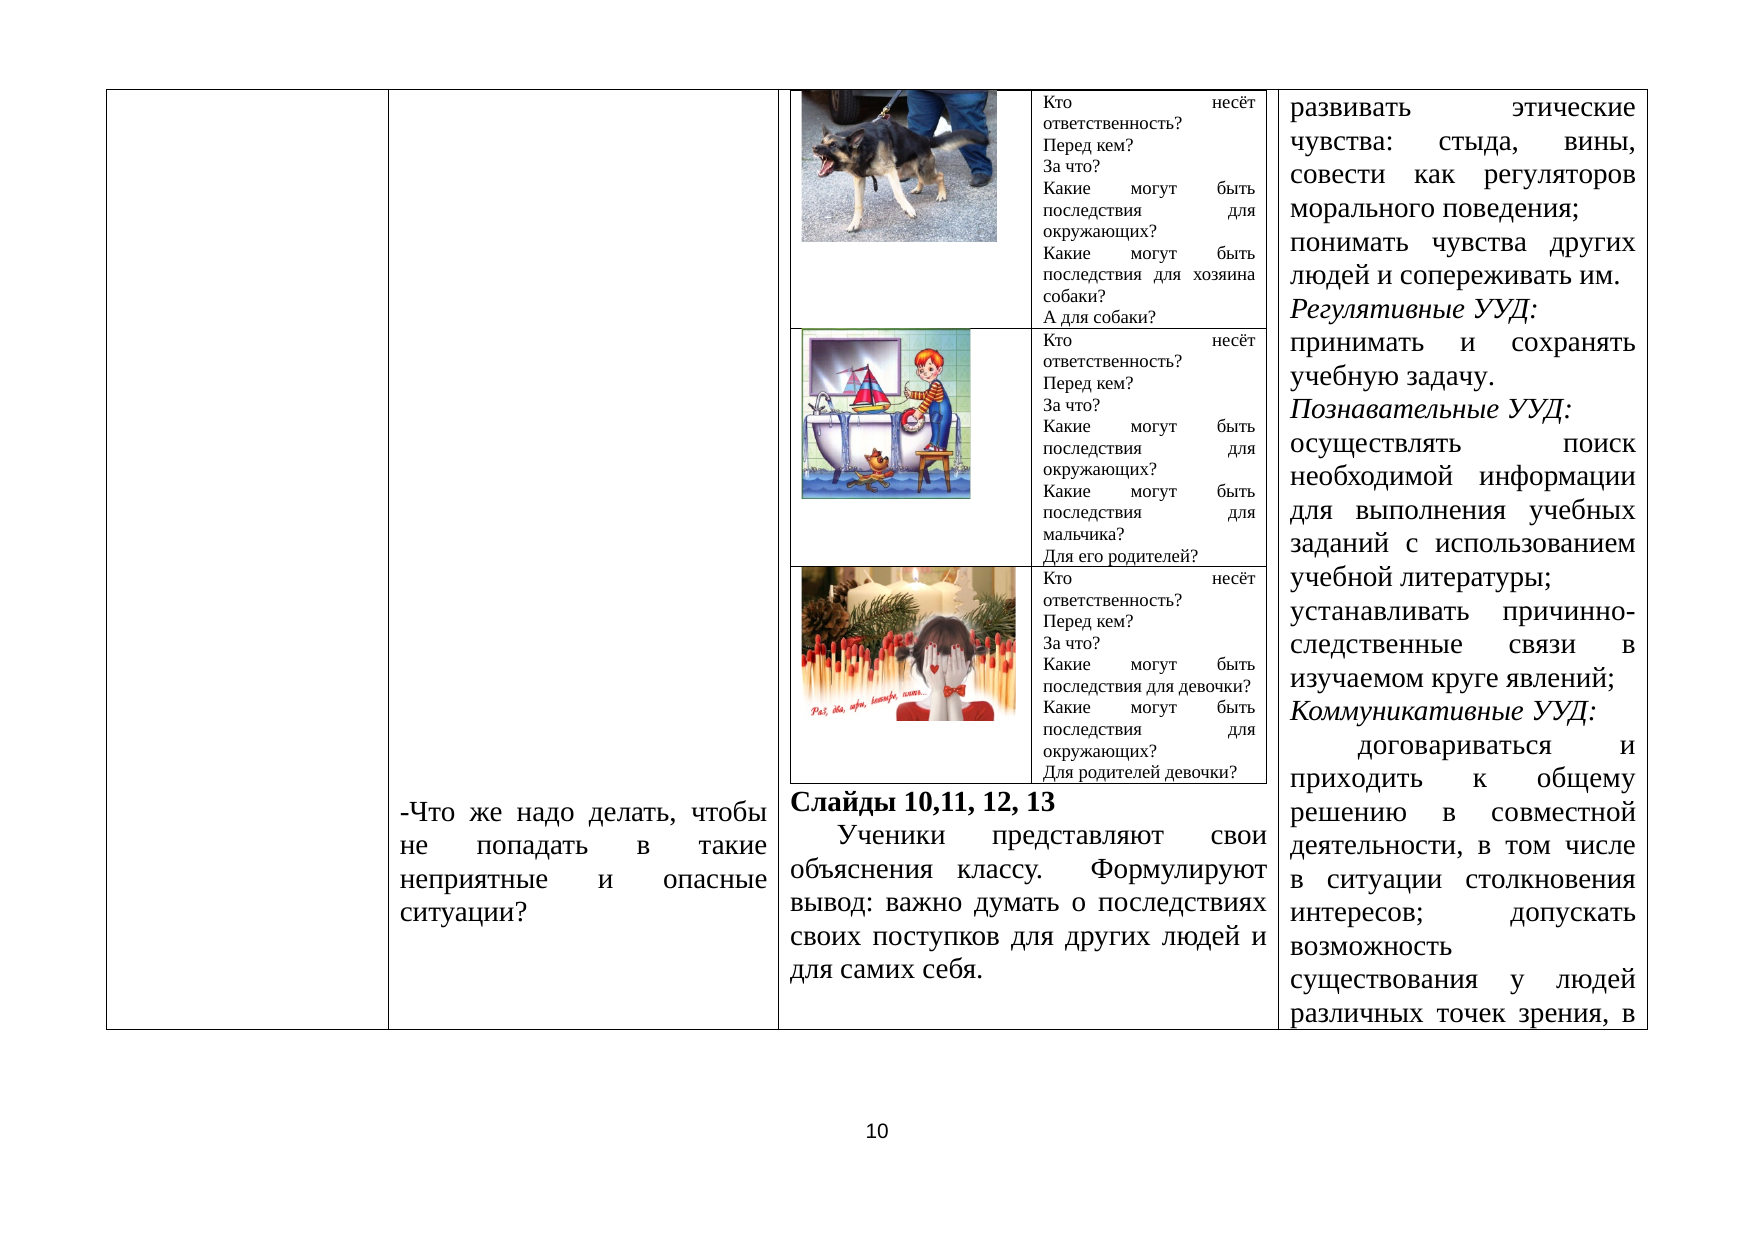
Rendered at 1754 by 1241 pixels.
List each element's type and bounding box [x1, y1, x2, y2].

table_cell [107, 90, 388, 1029]
table_cell [779, 90, 1278, 1029]
table_cell [1279, 90, 1647, 1029]
table_cell [389, 90, 778, 1029]
picture [801, 90, 997, 242]
picture [801, 328, 971, 499]
picture [801, 567, 1016, 721]
